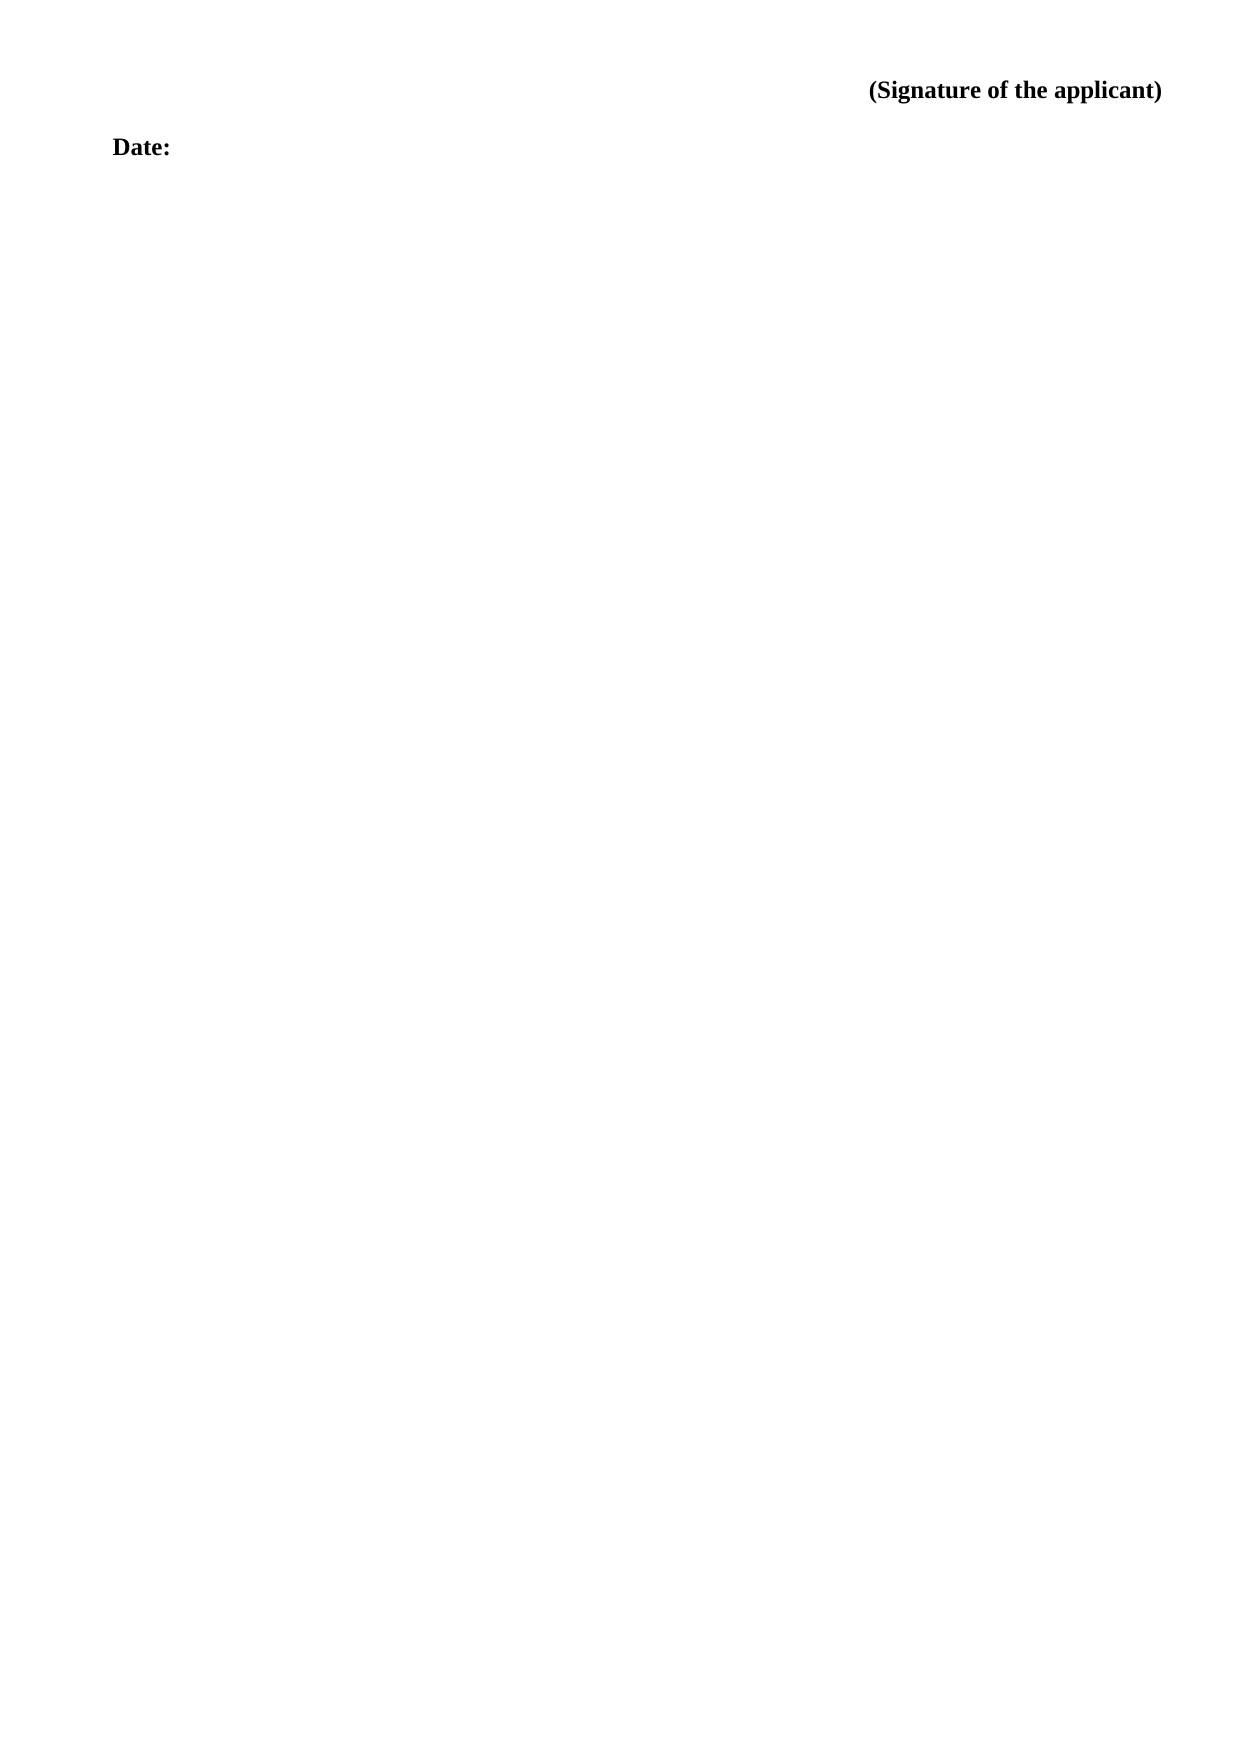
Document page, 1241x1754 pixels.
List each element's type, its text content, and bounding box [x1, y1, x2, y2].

text (Signature of the applicant) [112, 75, 1162, 104]
text Date: [112, 132, 1162, 161]
